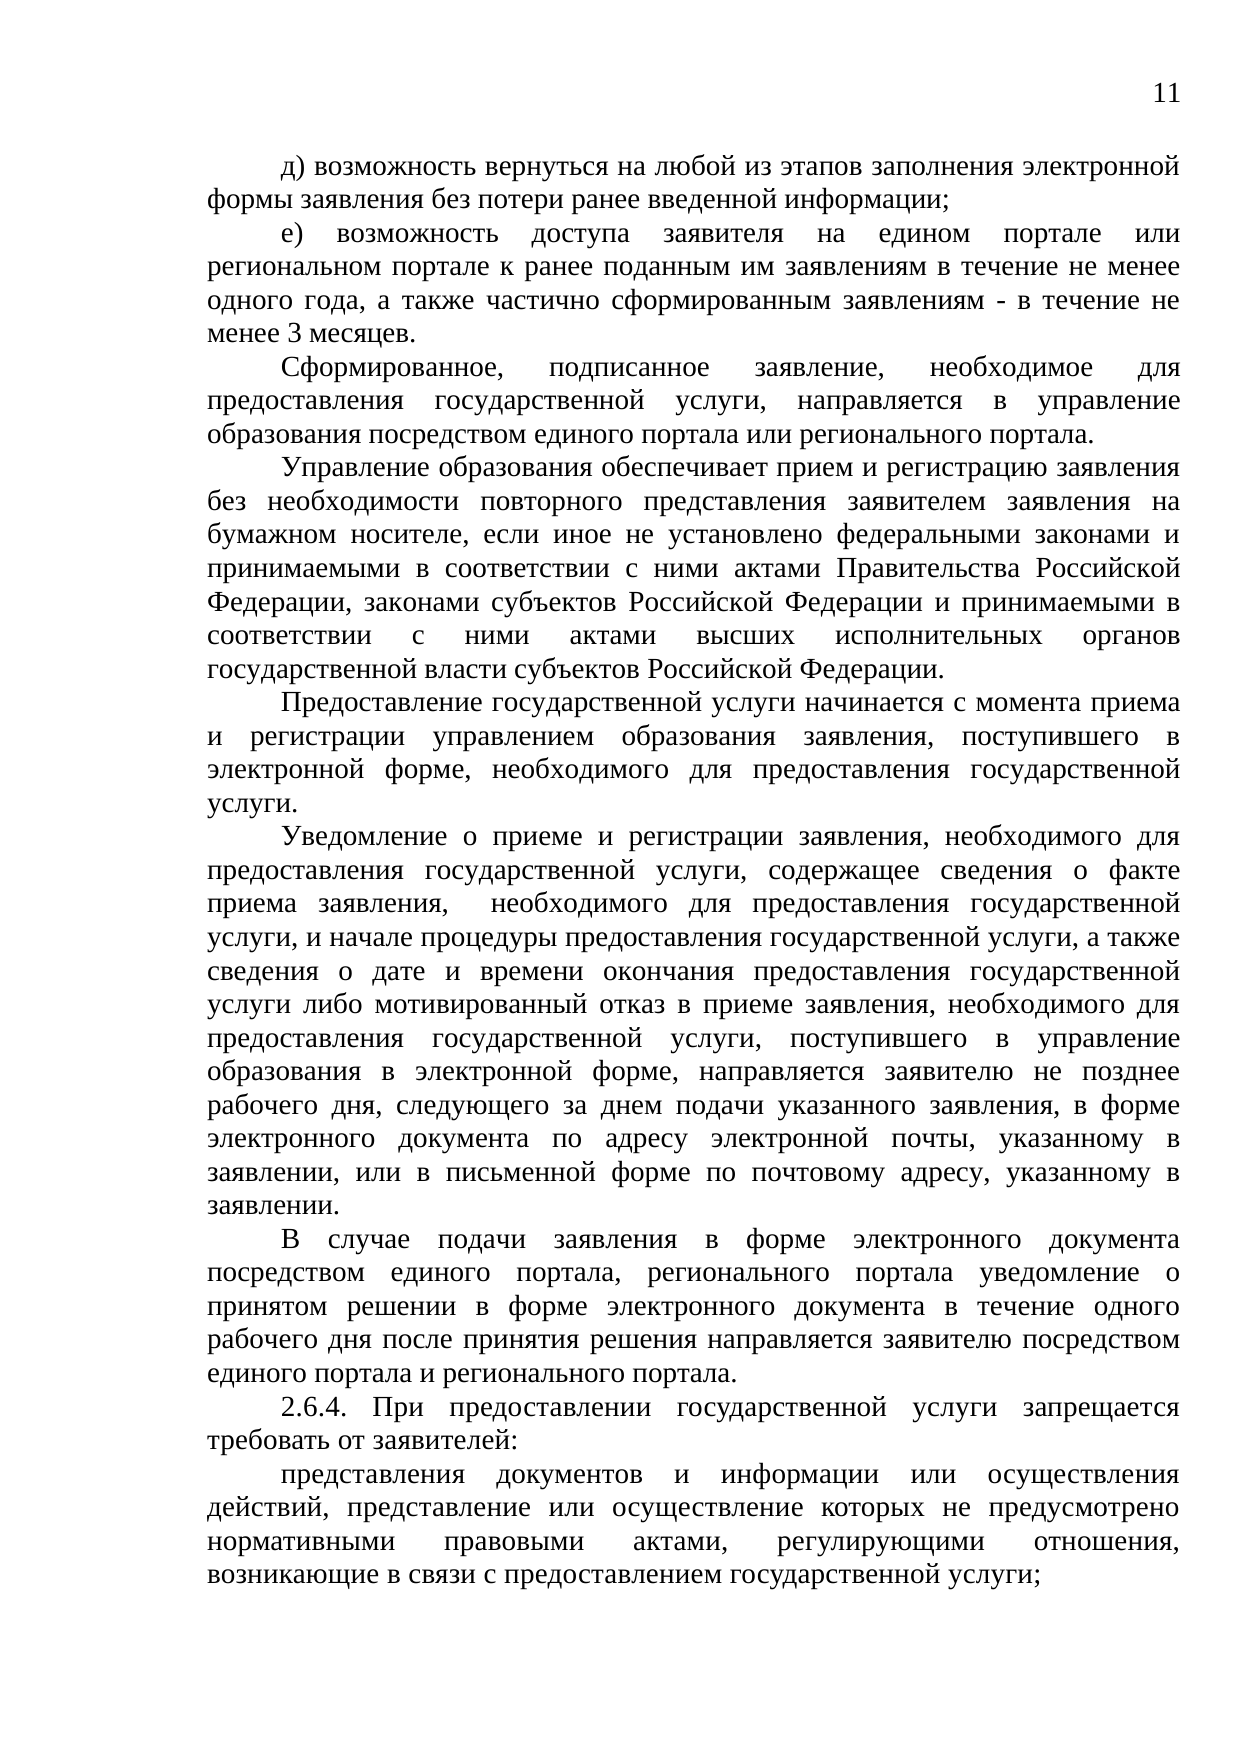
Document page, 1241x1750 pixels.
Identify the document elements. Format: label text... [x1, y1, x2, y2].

text Сформированное, подписанное заявление, необходимое для предоставления государственной услуги, направляется в управление образования посредством единого портала или регионального портала. [207, 349, 1181, 449]
text е) возможность доступа заявителя на едином портале или региональном портале к ранее поданным им заявлениям в течение не менее одного года, а также частично сформированным заявлениям - в течение не менее 3 месяцев. [207, 215, 1181, 349]
text 2.6.4. При предоставлении государственной услуги запрещается требовать от заявителей: [207, 1389, 1181, 1456]
text д) возможность вернуться на любой из этапов заполнения электронной формы заявления без потери ранее введенной информации; [207, 148, 1181, 215]
text представления документов и информации или осуществления действий, представление или осуществление которых не предусмотрено нормативными правовыми актами, регулирующими отношения, возникающие в связи с предоставлением государственной услуги; [207, 1456, 1181, 1590]
text Уведомление о приеме и регистрации заявления, необходимого для предоставления государственной услуги, содержащее сведения о факте приема заявления, необходимого для предоставления государственной услуги, и начале процедуры предоставления государственной услуги, а также сведения о дате и времени окончания предоставления государственной услуги либо мотивированный отказ в приеме заявления, необходимого для предоставления государственной услуги, поступившего в управление образования в электронной форме, направляется заявителю не позднее рабочего дня, следующего за днем подачи указанного заявления, в форме электронного документа по адресу электронной почты, указанному в заявлении, или в письменной форме по почтовому адресу, указанному в заявлении. [207, 818, 1181, 1221]
text В случае подачи заявления в форме электронного документа посредством единого портала, регионального портала уведомление о принятом решении в форме электронного документа в течение одного рабочего дня после принятия решения направляется заявителю посредством единого портала и регионального портала. [207, 1221, 1181, 1389]
text Предоставление государственной услуги начинается с момента приема и регистрации управлением образования заявления, поступившего в электронной форме, необходимого для предоставления государственной услуги. [207, 684, 1181, 818]
text Управление образования обеспечивает прием и регистрацию заявления без необходимости повторного представления заявителем заявления на бумажном носителе, если иное не установлено федеральными законами и принимаемыми в соответствии с ними актами Правительства Российской Федерации, законами субъектов Российской Федерации и принимаемыми в соответствии с ними актами высших исполнительных органов государственной власти субъектов Российской Федерации. [207, 449, 1181, 684]
